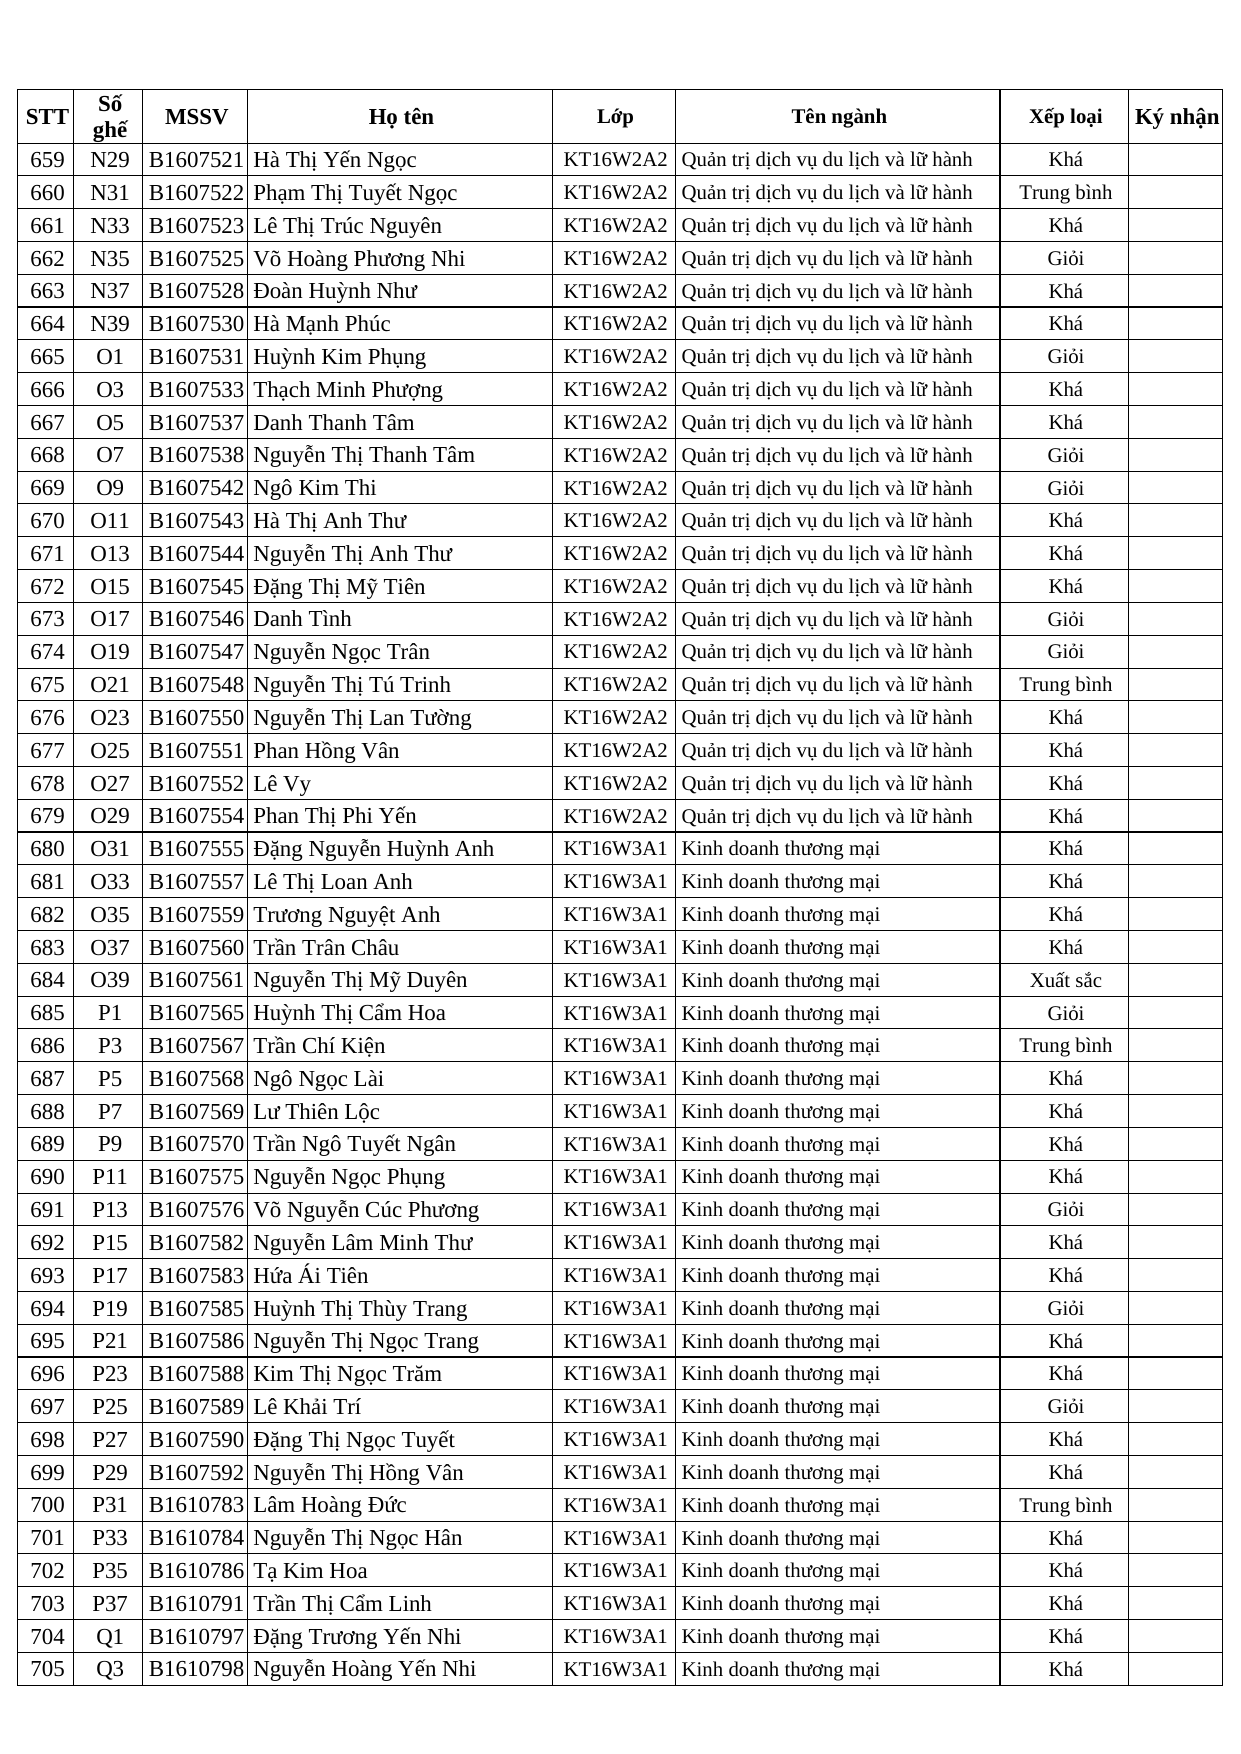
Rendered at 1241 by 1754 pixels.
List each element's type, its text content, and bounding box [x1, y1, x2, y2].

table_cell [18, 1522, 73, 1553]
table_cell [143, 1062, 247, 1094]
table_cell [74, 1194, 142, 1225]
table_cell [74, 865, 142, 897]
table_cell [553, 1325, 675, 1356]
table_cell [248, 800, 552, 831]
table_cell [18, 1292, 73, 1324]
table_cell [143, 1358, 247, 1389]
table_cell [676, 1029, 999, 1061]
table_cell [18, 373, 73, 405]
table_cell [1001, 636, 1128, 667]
table_header Xếp loại [1001, 90, 1128, 142]
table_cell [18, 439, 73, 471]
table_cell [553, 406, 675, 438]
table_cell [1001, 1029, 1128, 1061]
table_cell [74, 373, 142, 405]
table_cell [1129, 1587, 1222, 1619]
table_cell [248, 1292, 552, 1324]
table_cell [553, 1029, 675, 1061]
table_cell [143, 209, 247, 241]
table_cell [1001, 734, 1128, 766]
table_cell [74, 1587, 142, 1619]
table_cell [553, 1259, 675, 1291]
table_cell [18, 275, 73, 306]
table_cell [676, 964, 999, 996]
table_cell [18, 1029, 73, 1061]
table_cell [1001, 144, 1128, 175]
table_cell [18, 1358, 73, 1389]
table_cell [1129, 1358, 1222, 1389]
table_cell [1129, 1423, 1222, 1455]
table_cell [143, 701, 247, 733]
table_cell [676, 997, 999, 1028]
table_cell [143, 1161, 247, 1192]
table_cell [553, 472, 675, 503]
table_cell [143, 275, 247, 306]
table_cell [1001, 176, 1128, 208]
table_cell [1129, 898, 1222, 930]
table_header Họ tên [248, 90, 552, 142]
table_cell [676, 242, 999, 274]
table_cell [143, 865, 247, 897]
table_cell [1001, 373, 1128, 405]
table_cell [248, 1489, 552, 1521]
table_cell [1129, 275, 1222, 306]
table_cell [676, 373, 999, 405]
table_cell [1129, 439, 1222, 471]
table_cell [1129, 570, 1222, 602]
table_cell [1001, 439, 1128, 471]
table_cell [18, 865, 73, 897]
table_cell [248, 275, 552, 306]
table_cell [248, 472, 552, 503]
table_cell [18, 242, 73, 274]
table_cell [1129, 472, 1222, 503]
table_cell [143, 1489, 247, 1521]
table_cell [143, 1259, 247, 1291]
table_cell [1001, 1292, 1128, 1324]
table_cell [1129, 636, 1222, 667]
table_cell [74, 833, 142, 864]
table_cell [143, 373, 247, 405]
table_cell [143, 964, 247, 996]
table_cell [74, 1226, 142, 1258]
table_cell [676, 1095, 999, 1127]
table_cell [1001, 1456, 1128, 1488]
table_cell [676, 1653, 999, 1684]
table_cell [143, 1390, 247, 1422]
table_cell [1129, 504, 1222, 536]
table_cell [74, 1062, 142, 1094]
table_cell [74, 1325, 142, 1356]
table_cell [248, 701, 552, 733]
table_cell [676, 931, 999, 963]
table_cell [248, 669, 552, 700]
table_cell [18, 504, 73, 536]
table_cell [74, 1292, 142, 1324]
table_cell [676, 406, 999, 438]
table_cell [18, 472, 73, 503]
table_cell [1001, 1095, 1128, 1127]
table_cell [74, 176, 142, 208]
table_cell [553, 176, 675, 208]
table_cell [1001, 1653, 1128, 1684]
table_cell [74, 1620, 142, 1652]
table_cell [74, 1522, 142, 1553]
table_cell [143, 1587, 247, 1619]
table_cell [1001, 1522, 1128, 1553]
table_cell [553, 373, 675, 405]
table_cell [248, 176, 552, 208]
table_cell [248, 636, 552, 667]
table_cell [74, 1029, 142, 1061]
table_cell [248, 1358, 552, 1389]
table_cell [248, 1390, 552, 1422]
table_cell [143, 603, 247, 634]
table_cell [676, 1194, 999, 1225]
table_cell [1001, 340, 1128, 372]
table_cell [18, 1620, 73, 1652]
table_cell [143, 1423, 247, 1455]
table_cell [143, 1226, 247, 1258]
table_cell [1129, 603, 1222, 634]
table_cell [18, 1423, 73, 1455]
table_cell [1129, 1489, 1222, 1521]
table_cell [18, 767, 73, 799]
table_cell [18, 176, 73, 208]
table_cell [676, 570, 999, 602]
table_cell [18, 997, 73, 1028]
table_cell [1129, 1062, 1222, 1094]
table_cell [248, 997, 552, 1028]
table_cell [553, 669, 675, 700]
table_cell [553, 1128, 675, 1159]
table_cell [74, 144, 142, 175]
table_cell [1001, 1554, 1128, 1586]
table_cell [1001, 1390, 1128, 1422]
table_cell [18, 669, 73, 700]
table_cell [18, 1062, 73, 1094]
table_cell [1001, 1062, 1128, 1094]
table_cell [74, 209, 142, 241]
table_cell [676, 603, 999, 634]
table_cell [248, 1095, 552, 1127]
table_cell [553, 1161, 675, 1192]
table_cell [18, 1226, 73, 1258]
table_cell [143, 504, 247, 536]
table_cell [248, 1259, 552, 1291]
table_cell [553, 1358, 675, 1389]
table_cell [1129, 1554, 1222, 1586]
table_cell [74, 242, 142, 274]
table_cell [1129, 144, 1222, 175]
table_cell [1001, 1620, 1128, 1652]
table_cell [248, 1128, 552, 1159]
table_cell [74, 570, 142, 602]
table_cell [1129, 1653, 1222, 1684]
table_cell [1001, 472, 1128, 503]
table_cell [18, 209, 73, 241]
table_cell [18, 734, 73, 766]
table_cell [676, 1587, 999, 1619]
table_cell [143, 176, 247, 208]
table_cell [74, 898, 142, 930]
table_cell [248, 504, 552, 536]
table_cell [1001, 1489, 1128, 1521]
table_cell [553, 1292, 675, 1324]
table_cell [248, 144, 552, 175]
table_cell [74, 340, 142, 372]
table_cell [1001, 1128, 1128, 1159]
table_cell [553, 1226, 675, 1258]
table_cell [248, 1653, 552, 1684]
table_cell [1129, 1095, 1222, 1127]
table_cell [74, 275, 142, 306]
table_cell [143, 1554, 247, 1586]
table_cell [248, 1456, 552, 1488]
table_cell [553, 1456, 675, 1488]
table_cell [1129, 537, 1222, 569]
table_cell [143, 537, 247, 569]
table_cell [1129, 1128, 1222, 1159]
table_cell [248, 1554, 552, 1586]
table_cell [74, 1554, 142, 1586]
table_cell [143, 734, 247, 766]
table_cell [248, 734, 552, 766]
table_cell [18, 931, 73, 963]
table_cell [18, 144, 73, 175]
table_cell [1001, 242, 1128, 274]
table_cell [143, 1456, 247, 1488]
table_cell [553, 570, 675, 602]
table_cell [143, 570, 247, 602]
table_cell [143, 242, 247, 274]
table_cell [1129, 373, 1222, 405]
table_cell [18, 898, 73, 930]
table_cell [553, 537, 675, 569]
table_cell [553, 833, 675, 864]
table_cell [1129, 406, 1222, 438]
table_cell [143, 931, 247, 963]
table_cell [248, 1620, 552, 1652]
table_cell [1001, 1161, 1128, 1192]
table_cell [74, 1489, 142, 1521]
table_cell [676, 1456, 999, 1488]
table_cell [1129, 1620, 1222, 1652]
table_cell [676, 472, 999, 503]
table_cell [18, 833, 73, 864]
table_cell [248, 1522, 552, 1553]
table_header STT [18, 90, 73, 142]
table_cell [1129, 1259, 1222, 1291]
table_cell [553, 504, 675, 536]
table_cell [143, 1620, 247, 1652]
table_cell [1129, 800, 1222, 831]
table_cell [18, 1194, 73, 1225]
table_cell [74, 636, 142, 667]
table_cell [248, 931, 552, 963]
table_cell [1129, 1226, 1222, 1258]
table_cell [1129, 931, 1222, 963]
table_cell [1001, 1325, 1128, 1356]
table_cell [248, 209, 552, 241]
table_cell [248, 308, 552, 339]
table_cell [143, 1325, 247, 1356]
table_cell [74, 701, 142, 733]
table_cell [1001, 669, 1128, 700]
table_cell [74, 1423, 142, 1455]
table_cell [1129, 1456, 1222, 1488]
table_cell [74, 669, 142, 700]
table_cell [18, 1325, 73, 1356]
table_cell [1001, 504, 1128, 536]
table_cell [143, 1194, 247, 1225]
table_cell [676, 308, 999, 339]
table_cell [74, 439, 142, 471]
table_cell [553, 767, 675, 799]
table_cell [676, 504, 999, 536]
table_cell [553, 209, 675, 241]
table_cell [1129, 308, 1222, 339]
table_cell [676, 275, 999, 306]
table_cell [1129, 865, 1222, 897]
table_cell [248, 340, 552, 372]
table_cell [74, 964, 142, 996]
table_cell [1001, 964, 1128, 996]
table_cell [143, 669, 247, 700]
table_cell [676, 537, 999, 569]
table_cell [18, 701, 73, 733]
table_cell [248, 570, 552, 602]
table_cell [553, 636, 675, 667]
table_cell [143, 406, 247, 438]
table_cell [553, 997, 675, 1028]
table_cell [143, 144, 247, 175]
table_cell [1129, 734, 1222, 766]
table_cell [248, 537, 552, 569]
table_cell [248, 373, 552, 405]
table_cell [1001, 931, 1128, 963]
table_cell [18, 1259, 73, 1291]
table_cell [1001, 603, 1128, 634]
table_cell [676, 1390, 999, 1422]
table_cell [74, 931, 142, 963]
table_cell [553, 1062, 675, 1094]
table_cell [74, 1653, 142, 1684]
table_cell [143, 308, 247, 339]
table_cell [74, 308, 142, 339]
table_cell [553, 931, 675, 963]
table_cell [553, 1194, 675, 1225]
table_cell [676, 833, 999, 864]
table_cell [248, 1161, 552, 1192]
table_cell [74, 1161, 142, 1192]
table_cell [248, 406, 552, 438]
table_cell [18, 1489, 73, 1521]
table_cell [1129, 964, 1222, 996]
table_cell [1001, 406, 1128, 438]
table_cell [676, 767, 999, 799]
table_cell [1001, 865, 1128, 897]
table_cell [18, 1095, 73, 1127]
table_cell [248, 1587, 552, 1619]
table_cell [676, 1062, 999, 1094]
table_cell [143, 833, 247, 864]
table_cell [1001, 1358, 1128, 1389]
table_header MSSV [143, 90, 247, 142]
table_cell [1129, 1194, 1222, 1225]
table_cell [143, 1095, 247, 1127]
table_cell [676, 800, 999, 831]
table_header Tên ngành [676, 90, 999, 142]
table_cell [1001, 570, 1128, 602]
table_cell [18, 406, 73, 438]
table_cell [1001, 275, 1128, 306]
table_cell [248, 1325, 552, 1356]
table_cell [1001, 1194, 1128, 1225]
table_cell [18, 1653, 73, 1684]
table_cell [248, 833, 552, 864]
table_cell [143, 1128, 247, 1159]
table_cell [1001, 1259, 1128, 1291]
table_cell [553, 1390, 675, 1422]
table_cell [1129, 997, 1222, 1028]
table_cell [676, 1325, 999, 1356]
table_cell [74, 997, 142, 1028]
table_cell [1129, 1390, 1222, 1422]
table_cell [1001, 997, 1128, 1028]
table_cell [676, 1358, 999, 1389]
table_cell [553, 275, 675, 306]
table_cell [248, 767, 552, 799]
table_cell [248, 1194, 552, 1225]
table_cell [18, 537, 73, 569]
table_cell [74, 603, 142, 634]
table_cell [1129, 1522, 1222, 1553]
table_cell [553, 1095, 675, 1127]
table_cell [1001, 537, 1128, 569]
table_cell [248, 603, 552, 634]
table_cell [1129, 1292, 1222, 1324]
table_header Lớp [553, 90, 675, 142]
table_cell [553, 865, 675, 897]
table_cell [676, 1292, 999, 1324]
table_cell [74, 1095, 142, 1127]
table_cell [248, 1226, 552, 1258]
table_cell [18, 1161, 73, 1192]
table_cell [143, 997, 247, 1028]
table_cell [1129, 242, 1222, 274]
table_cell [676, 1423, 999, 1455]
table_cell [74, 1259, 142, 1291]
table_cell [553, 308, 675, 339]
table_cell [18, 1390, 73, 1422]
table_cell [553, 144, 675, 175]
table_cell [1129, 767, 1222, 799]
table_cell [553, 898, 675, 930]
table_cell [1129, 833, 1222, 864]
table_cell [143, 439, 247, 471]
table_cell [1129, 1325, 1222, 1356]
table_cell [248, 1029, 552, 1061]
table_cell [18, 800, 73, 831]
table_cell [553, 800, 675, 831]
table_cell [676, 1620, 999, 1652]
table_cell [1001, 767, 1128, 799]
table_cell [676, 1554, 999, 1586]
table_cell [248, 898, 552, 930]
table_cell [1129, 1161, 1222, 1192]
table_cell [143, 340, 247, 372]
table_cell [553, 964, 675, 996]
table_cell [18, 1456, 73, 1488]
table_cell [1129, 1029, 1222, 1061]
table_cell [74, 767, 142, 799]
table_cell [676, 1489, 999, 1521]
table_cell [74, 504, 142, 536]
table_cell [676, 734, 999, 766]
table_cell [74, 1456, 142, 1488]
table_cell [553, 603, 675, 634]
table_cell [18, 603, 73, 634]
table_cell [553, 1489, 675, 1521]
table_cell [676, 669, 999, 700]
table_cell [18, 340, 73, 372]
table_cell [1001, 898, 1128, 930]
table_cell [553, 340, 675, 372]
table_header Ký nhận [1129, 90, 1222, 142]
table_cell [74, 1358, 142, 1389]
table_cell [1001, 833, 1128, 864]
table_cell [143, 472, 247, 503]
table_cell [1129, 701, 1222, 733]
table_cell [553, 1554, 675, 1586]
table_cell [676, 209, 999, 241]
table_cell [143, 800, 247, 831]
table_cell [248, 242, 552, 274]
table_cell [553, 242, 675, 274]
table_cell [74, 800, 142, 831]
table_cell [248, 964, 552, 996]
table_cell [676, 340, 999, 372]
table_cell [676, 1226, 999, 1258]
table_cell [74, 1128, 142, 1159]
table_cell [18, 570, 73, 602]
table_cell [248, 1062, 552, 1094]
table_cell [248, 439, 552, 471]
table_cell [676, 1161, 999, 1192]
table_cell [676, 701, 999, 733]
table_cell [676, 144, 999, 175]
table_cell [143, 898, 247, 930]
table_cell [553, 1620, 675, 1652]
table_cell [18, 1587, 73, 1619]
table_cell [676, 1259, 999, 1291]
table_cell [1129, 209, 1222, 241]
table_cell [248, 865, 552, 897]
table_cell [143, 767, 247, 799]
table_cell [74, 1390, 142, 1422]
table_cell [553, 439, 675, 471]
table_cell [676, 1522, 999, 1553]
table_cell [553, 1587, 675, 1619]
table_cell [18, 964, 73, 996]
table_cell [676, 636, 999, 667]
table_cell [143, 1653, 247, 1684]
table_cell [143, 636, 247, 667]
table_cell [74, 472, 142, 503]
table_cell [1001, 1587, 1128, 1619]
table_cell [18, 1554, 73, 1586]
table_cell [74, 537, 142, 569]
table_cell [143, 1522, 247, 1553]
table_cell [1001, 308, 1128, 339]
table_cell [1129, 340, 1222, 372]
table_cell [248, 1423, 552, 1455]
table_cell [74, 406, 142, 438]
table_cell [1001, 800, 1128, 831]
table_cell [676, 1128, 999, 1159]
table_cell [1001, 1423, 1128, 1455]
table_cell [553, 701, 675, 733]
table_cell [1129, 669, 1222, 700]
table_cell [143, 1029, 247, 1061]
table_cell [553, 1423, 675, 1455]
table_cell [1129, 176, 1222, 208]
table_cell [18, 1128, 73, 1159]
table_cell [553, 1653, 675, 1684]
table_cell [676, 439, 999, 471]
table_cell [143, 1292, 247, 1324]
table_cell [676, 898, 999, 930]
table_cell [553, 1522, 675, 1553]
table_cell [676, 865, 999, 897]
table_header Số ghế [74, 90, 142, 142]
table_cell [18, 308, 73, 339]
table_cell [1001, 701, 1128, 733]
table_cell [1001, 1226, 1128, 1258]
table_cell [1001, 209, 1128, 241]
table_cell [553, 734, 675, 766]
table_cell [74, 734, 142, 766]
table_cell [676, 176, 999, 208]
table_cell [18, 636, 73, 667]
